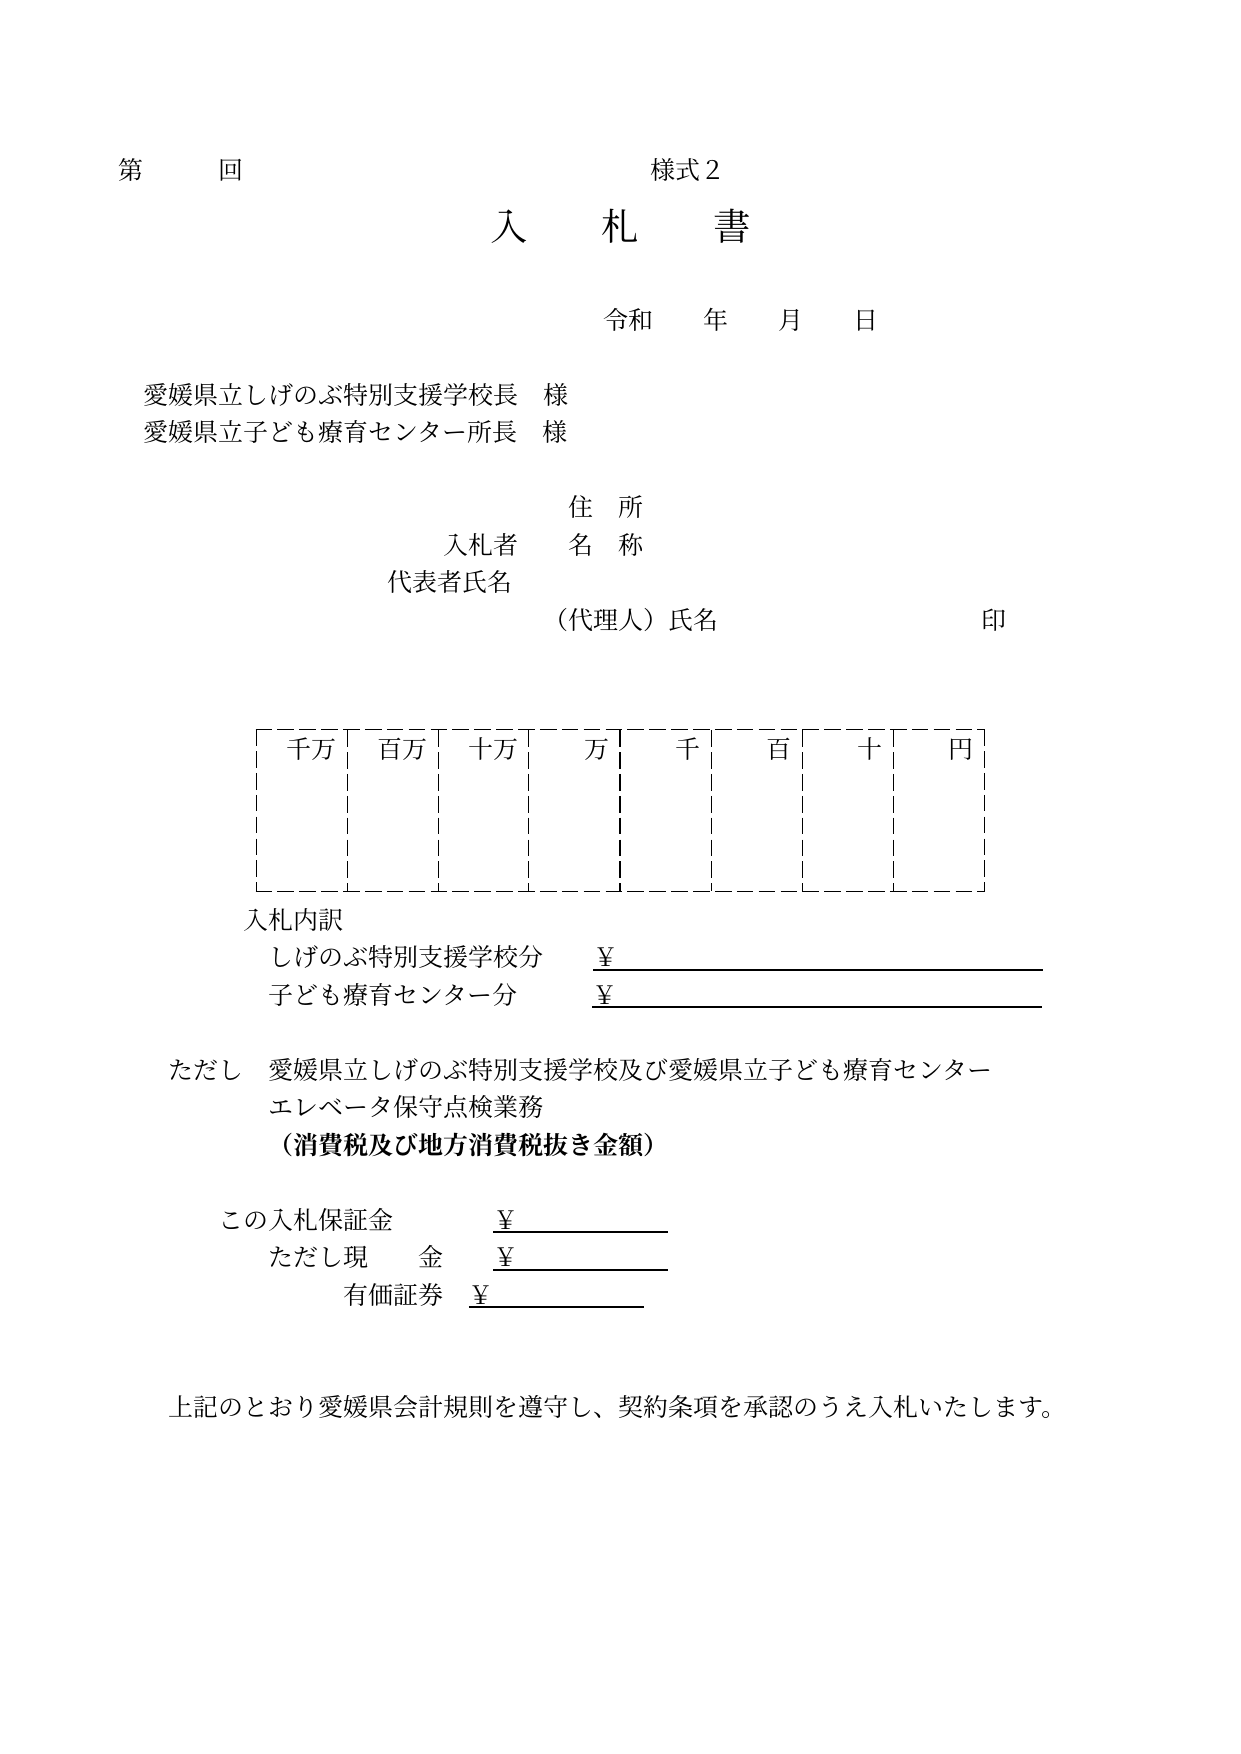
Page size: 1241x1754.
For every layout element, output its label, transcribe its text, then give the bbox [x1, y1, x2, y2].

table_header 十 [802, 729, 893, 891]
table_header 百万 [347, 729, 438, 891]
text 上記のとおり愛媛県会計規則を遵守し、契約条項を承認のうえ入札いたします。 [118, 1387, 1122, 1425]
text エレベータ保守点検業務 [118, 1087, 1122, 1125]
text 入札者 名 称 [118, 525, 1122, 562]
table_header 円 [893, 729, 984, 891]
table_header 十万 [438, 729, 529, 891]
text しげのぶ特別支援学校分 ￥ [118, 937, 1122, 975]
text 愛媛県立子ども療育センター所長 様 [118, 412, 1122, 450]
text 入札書 [118, 187, 1122, 262]
text （消費税及び地方消費税抜き金額） [118, 1125, 1122, 1162]
table_header 千 [620, 729, 711, 891]
text 令和 年 月 日 [118, 300, 1122, 337]
text この入札保証金 ￥ [118, 1200, 1122, 1237]
text 有価証券 ￥ [118, 1275, 1122, 1312]
text ただし現 金 ￥ [118, 1237, 1122, 1275]
text 代表者氏名 [118, 562, 1122, 600]
text 第 回 様式２ [118, 150, 1078, 187]
text ただし 愛媛県立しげのぶ特別支援学校及び愛媛県立子ども療育センター [118, 1050, 1122, 1087]
table_header 万 [529, 729, 620, 891]
table_header 千万 [256, 729, 347, 891]
text （代理人）氏名 印 [118, 600, 1122, 637]
text 入札内訳 [118, 900, 1122, 937]
text 子ども療育センター分 ￥ [118, 975, 1122, 1012]
text 住 所 [118, 487, 1122, 525]
table_header 百 [711, 729, 802, 891]
text 愛媛県立しげのぶ特別支援学校長 様 [118, 375, 1122, 412]
